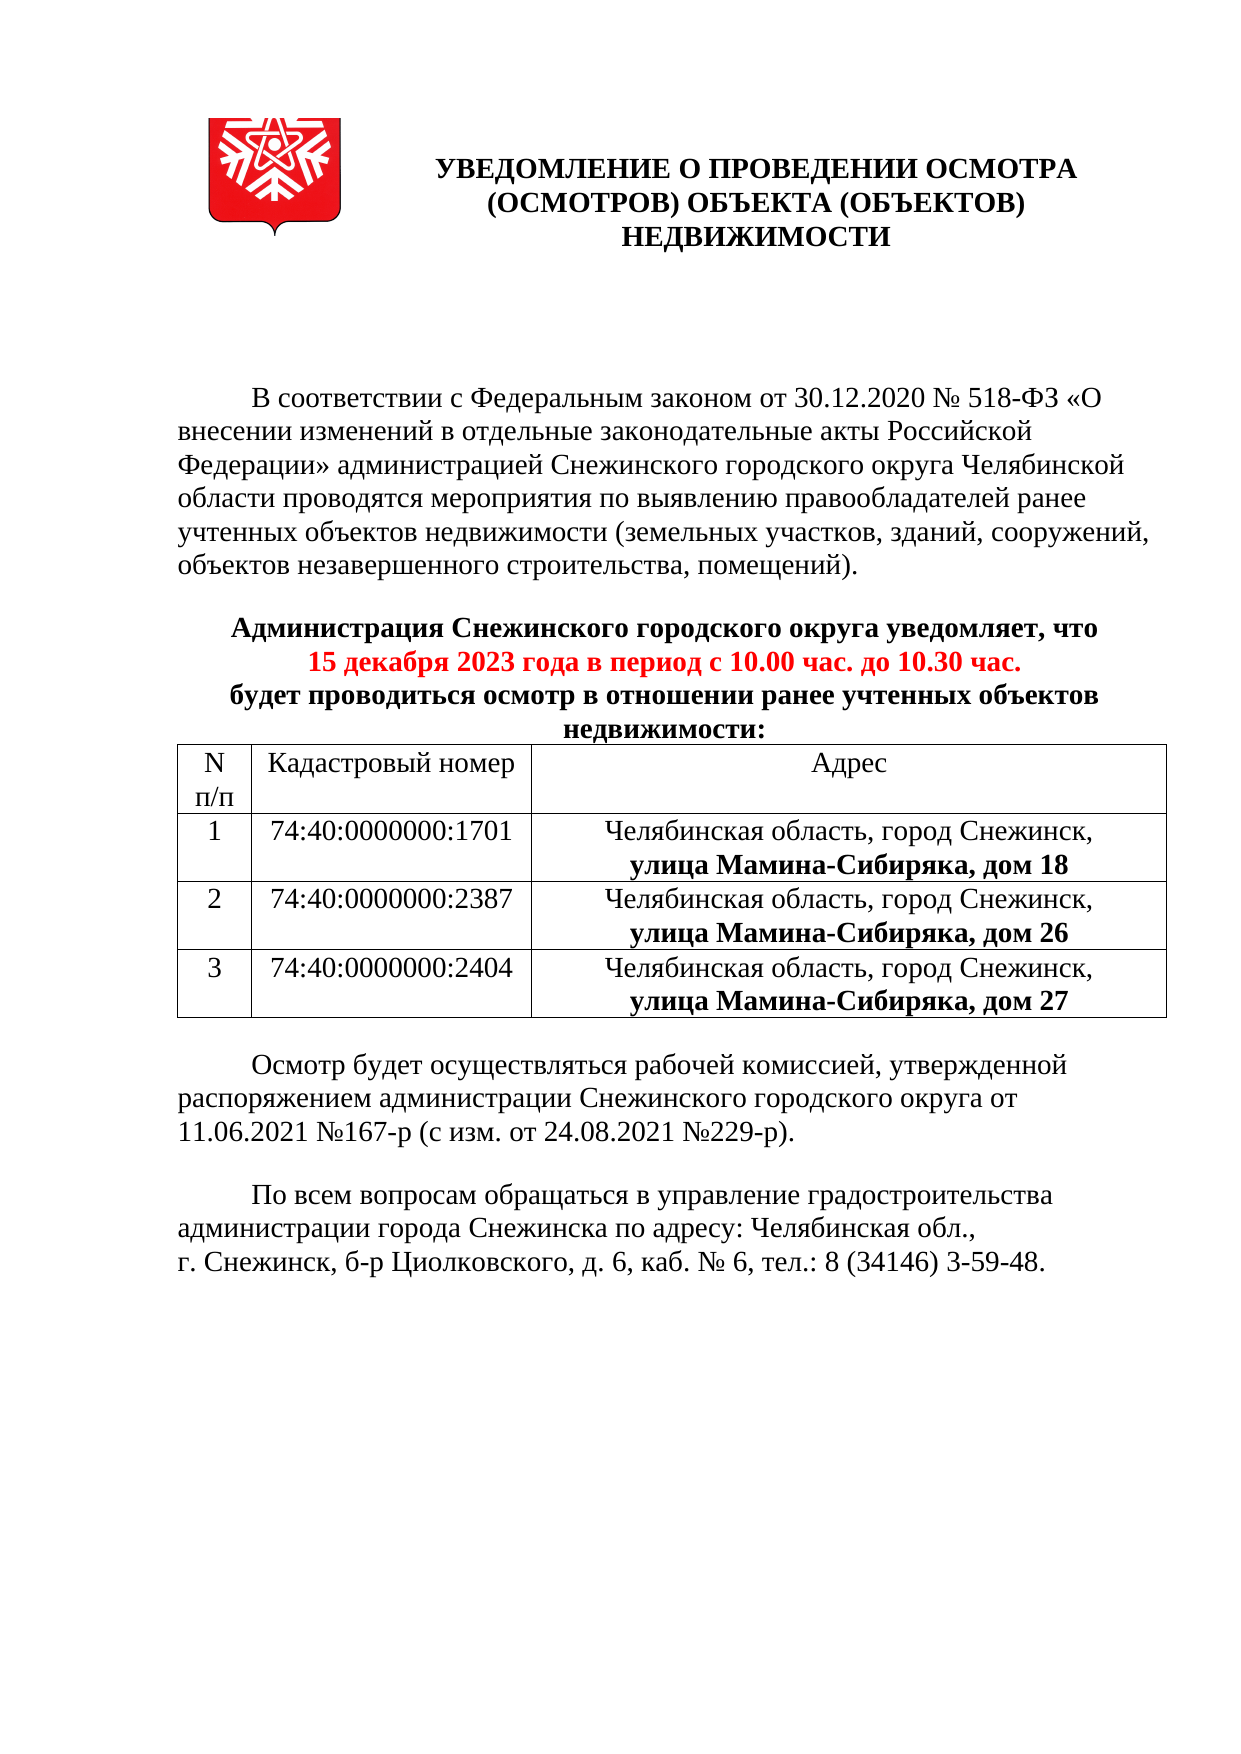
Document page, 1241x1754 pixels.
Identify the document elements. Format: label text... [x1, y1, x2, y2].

table_header N п/п [178, 745, 251, 812]
text В соответствии с Федеральным законом от 30.12.2020 № 518-ФЗ «О внесении изменений в отдельные законодательные акты Российской Федерации» администрацией Снежинского городского округа Челябинской области проводятся мероприятия по выявлению правообладателей ранее учтенных объектов недвижимости (земельных участков, зданий, сооружений, объектов незавершенного строительства, помещений). [177, 380, 1152, 581]
table_cell 74:40:0000000:2404 [252, 950, 531, 1017]
picture [208, 118, 341, 236]
table_cell 2 [178, 882, 251, 949]
text г. Снежинск, б-р Циолковского, д. 6, каб. № 6, тел.: 8 (34146) 3-59-48. [177, 1244, 1152, 1277]
table_header Кадастровый номер [252, 745, 531, 812]
table_cell Челябинская область, город Снежинск, улица Мамина-Сибиряка, дом 27 [532, 950, 1166, 1017]
table_cell Челябинская область, город Снежинск, улица Мамина-Сибиряка, дом 18 [532, 814, 1166, 881]
text Администрация Снежинского городского округа уведомляет, что [177, 610, 1152, 644]
text будет проводиться осмотр в отношении ранее учтенных объектов недвижимости: [177, 677, 1152, 744]
table_cell 1 [178, 814, 251, 881]
table_header [189, 118, 361, 288]
text 15 декабря 2023 года в период с 10.00 час. до 10.30 час. [177, 644, 1152, 677]
table_header УВЕДОМЛЕНИЕ О ПРОВЕДЕНИИ ОСМОТРА (ОСМОТРОВ) ОБЪЕКТА (ОБЪЕКТОВ) НЕДВИЖИМОСТИ [361, 118, 1152, 288]
text По всем вопросам обращаться в управление градостроительства администрации города Снежинска по адресу: Челябинская обл., [177, 1177, 1152, 1244]
table_cell Челябинская область, город Снежинск, улица Мамина-Сибиряка, дом 26 [532, 882, 1166, 949]
table_cell 74:40:0000000:1701 [252, 814, 531, 881]
table_cell 3 [178, 950, 251, 1017]
table_header Адрес [532, 745, 1166, 812]
text Осмотр будет осуществляться рабочей комиссией, утвержденной распоряжением администрации Снежинского городского округа от 11.06.2021 №167-р (с изм. от 24.08.2021 №229-р). [177, 1047, 1152, 1148]
table_cell 74:40:0000000:2387 [252, 882, 531, 949]
